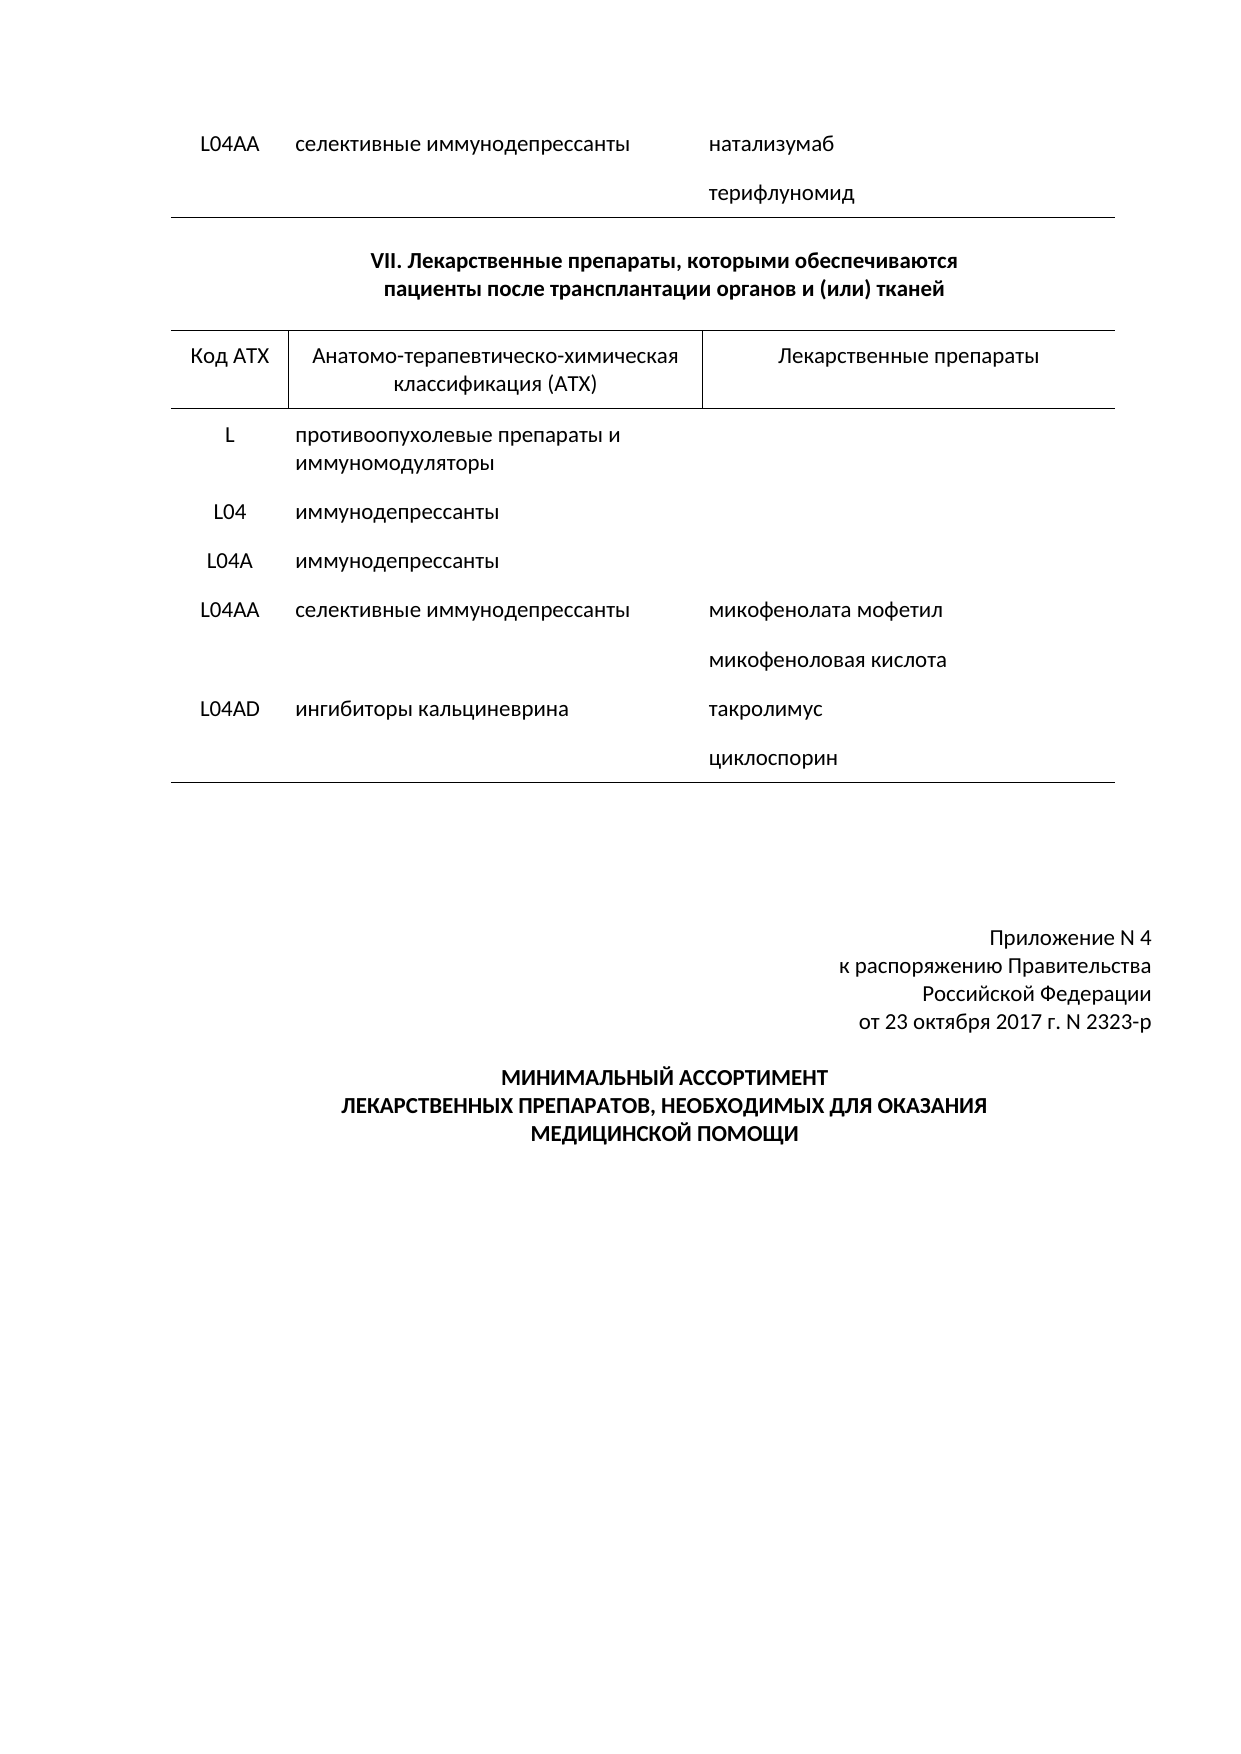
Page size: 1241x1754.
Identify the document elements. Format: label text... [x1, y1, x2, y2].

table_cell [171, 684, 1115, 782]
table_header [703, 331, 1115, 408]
title МЕДИЦИНСКОЙ ПОМОЩИ [177, 1119, 1152, 1147]
text Российской Федерации [177, 979, 1152, 1007]
text к распоряжению Правительства [177, 951, 1152, 979]
title пациенты после трансплантации органов и (или) тканей [177, 274, 1152, 302]
title МИНИМАЛЬНЫЙ АССОРТИМЕНТ [177, 1063, 1152, 1091]
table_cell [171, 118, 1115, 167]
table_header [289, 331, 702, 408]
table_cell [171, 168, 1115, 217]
text Приложение N 4 [177, 923, 1152, 951]
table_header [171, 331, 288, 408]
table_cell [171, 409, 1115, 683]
text от 23 октября 2017 г. N 2323-р [177, 1007, 1152, 1035]
title ЛЕКАРСТВЕННЫХ ПРЕПАРАТОВ, НЕОБХОДИМЫХ ДЛЯ ОКАЗАНИЯ [177, 1091, 1152, 1119]
title VII. Лекарственные препараты, которыми обеспечиваются [177, 246, 1152, 274]
